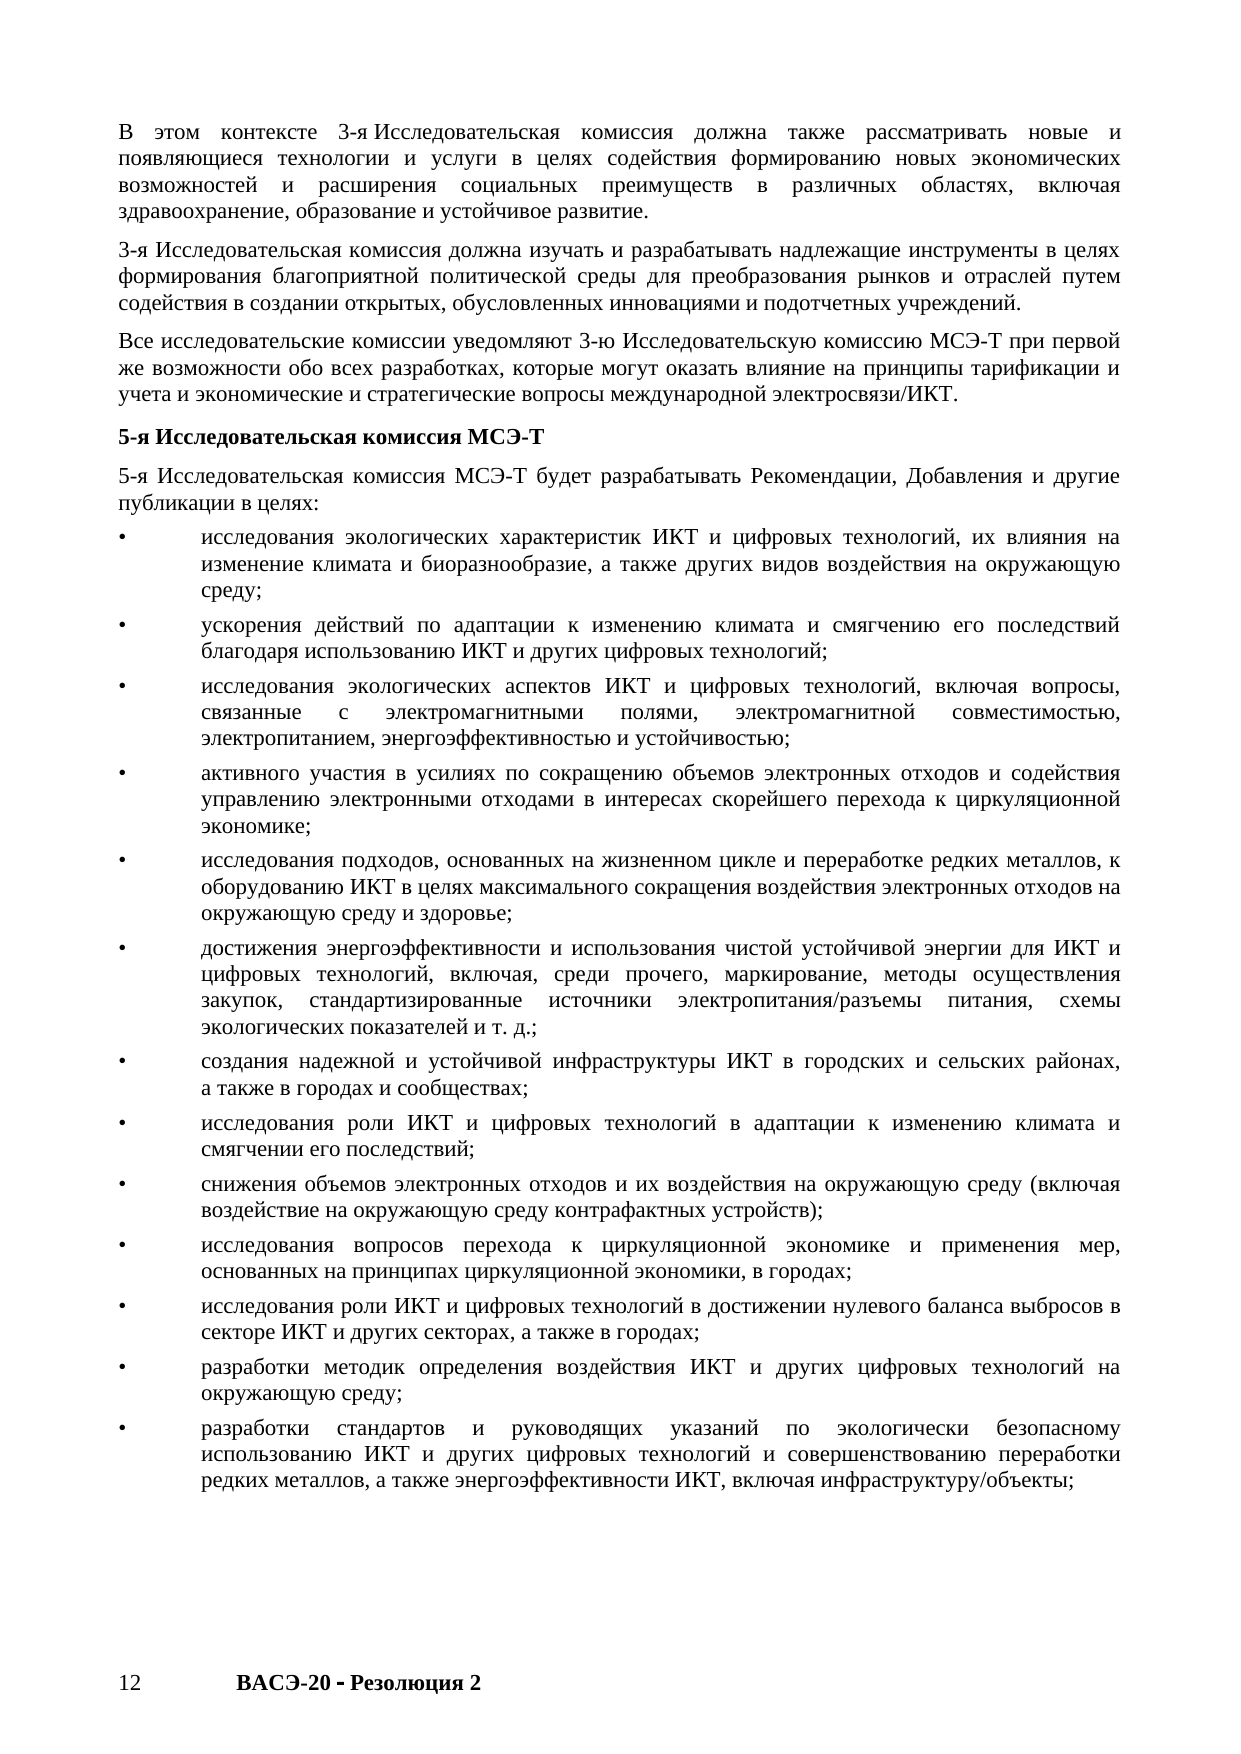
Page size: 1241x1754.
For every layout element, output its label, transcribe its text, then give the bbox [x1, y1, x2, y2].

text В этом контексте 3-я Исследовательская комиссия должна также рассматривать новые и появляющиеся технологии и услуги в целях содействия формированию новых экономических возможностей и расширения социальных преимуществ в различных областях, включая здравоохранение, образование и устойчивое развитие. [118, 118, 1122, 223]
subtitle 5-я Исследовательская комиссия МСЭ-Т [118, 423, 1122, 450]
text 5-я Исследовательская комиссия МСЭ-Т будет разрабатывать Рекомендации, Добавления и другие публикации в целях: [118, 462, 1122, 515]
text • исследования роли ИКТ и цифровых технологий в достижении нулевого баланса выбросов в секторе ИКТ и других секторах, а также в городах; [118, 1292, 1122, 1344]
text • активного участия в усилиях по сокращению объемов электронных отходов и содействия управлению электронными отходами в интересах скорейшего перехода к циркуляционной экономике; [118, 759, 1122, 838]
text • исследования подходов, основанных на жизненном цикле и переработке редких металлов, к оборудованию ИКТ в целях максимального сокращения воздействия электронных отходов на окружающую среду и здоровье; [118, 846, 1122, 926]
text • разработки методик определения воздействия ИКТ и других цифровых технологий на окружающую среду; [118, 1353, 1122, 1406]
text Все исследовательские комиссии уведомляют 3-ю Исследовательскую комиссию МСЭ-Т при первой же возможности обо всех разработках, которые могут оказать влияние на принципы тарификации и учета и экономические и стратегические вопросы международной электросвязи/ИКТ. [118, 328, 1122, 407]
text • исследования вопросов перехода к циркуляционной экономике и применения мер, основанных на принципах циркуляционной экономики, в городах; [118, 1231, 1122, 1283]
text • снижения объемов электронных отходов и их воздействия на окружающую среду (включая воздействие на окружающую среду контрафактных устройств); [118, 1170, 1122, 1222]
text 3-я Исследовательская комиссия должна изучать и разрабатывать надлежащие инструменты в целях формирования благоприятной политической среды для преобразования рынков и отраслей путем содействия в создании открытых, обусловленных инновациями и подотчетных учреждений. [118, 236, 1122, 315]
text • ускорения действий по адаптации к изменению климата и смягчению его последствий благодаря использованию ИКТ и других цифровых технологий; [118, 611, 1122, 663]
text • разработки стандартов и руководящих указаний по экологически безопасному использованию ИКТ и других цифровых технологий и совершенствованию переработки редких металлов, а также энергоэффективности ИКТ, включая инфраструктуру/объекты; [118, 1414, 1122, 1493]
text • создания надежной и устойчивой инфраструктуры ИКТ в городских и сельских районах, а также в городах и сообществах; [118, 1048, 1122, 1100]
text • исследования экологических характеристик ИКТ и цифровых технологий, их влияния на изменение климата и биоразнообразие, а также других видов воздействия на окружающую среду; [118, 523, 1122, 602]
text • исследования экологических аспектов ИКТ и цифровых технологий, включая вопросы, связанные с электромагнитными полями, электромагнитной совместимостью, электропитанием, энергоэффективностью и устойчивостью; [118, 672, 1122, 751]
text • исследования роли ИКТ и цифровых технологий в адаптации к изменению климата и смягчении его последствий; [118, 1109, 1122, 1161]
text • достижения энергоэффективности и использования чистой устойчивой энергии для ИКТ и цифровых технологий, включая, среди прочего, маркирование, методы осуществления закупок, стандартизированные источники электропитания/разъемы питания, схемы экологических показателей и т. д.; [118, 934, 1122, 1039]
